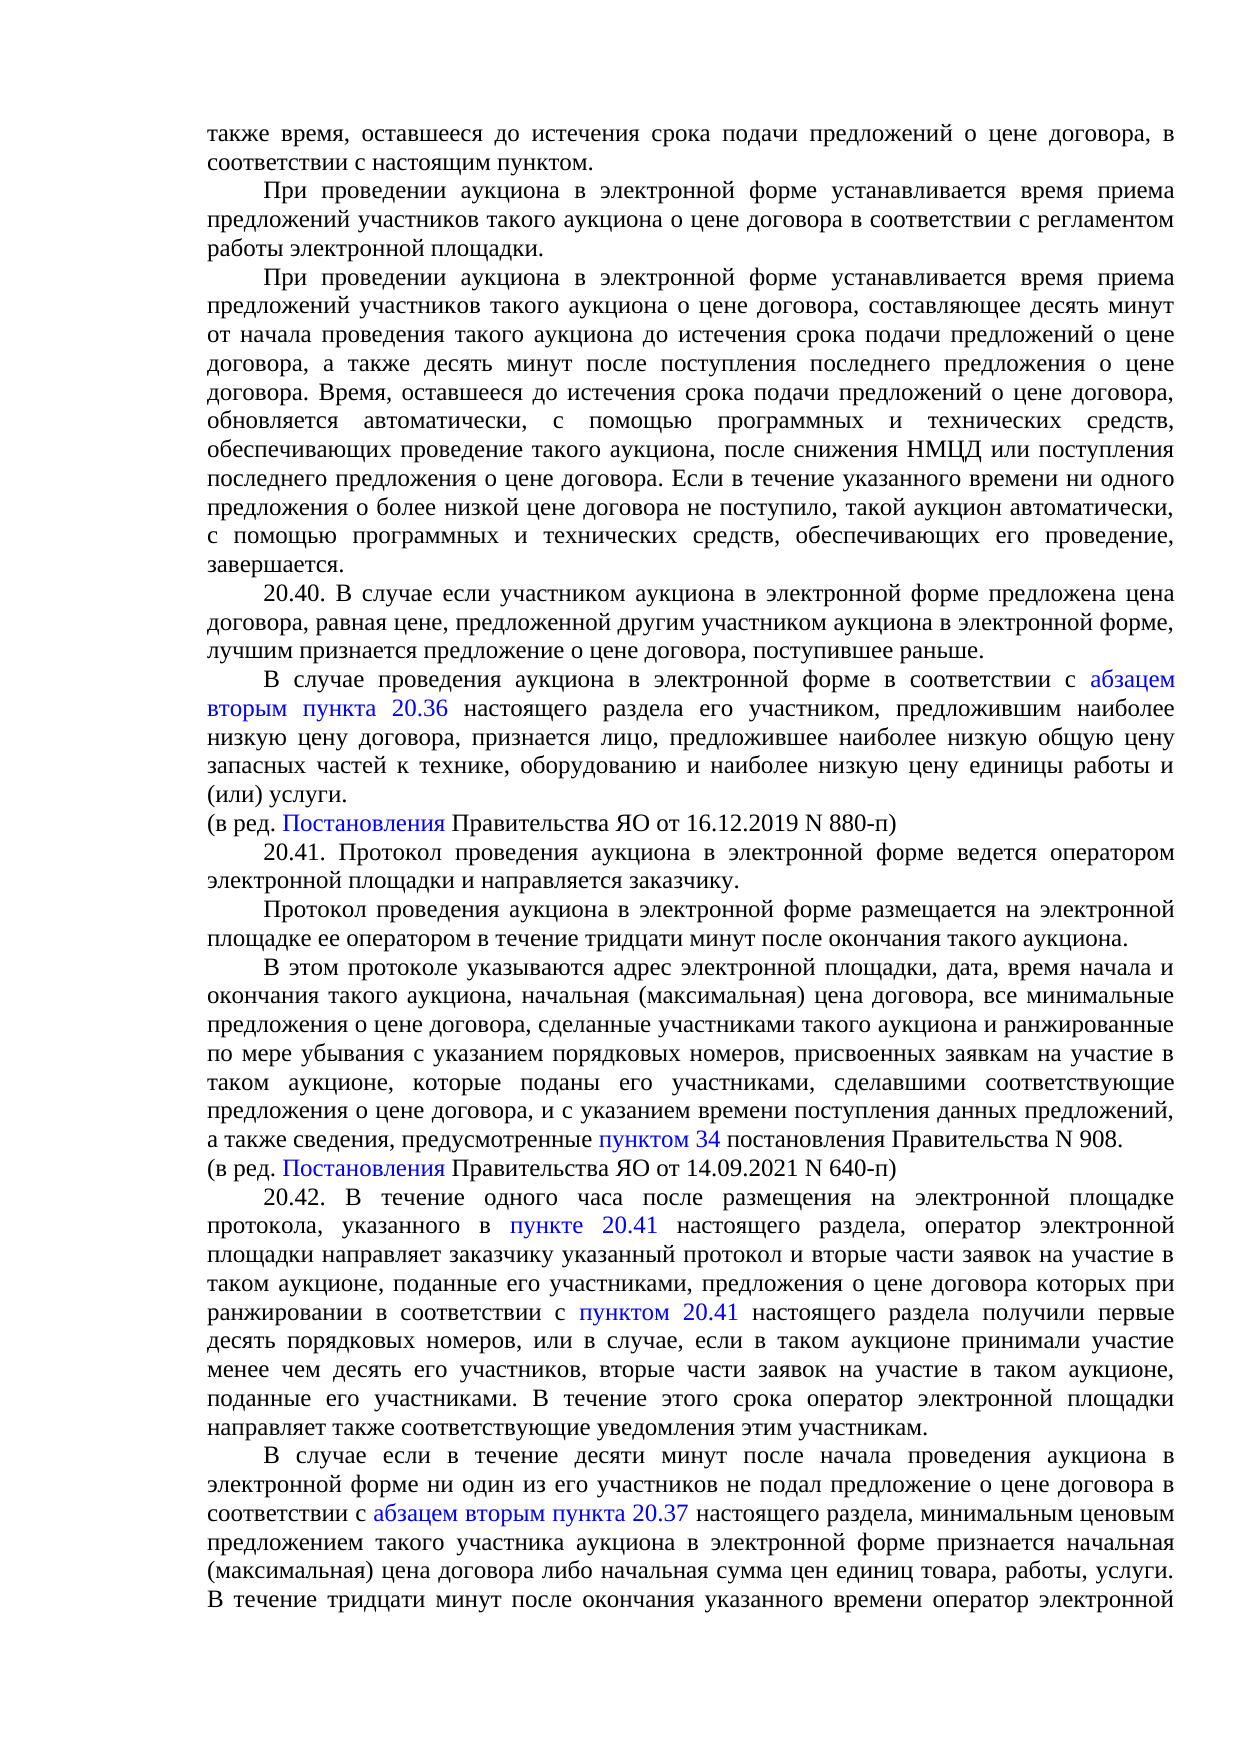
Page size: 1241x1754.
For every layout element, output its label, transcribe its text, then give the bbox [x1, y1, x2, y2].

text (в ред. Постановления Правительства ЯО от 16.12.2019 N 880-п) [207, 808, 1175, 837]
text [207, 1441, 1175, 1613]
text (в ред. Постановления Правительства ЯО от 14.09.2021 N 640-п) [207, 1153, 1175, 1182]
text В этом протоколе указываются адрес электронной площадки, дата, время начала и окончания такого аукциона, начальная (максимальная) цена договора, все минимальные предложения о цене договора, сделанные участниками такого аукциона и ранжированные по мере убывания с указанием порядковых номеров, присвоенных заявкам на участие в таком аукционе, которые поданы его участниками, сделавшими соответствующие предложения о цене договора, и с указанием времени поступления данных предложений, а также сведения, предусмотренные пунктом 34 постановления Правительства N 908. [207, 952, 1175, 1153]
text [207, 118, 1175, 176]
text Протокол проведения аукциона в электронной форме размещается на электронной площадке ее оператором в течение тридцати минут после окончания такого аукциона. [207, 894, 1175, 952]
text При проведении аукциона в электронной форме устанавливается время приема предложений участников такого аукциона о цене договора, составляющее десять минут от начала проведения такого аукциона до истечения срока подачи предложений о цене договора, а также десять минут после поступления последнего предложения о цене договора. Время, оставшееся до истечения срока подачи предложений о цене договора, обновляется автоматически, с помощью программных и технических средств, обеспечивающих проведение такого аукциона, после снижения НМЦД или поступления последнего предложения о цене договора. Если в течение указанного времени ни одного предложения о более низкой цене договора не поступило, такой аукцион автоматически, с помощью программных и технических средств, обеспечивающих его проведение, завершается. [207, 262, 1175, 578]
text При проведении аукциона в электронной форме устанавливается время приема предложений участников такого аукциона о цене договора в соответствии с регламентом работы электронной площадки. [207, 176, 1175, 262]
text 20.40. В случае если участником аукциона в электронной форме предложена цена договора, равная цене, предложенной другим участником аукциона в электронной форме, лучшим признается предложение о цене договора, поступившее раньше. [207, 578, 1175, 664]
text 20.42. В течение одного часа после размещения на электронной площадке протокола, указанного в пункте 20.41 настоящего раздела, оператор электронной площадки направляет заказчику указанный протокол и вторые части заявок на участие в таком аукционе, поданные его участниками, предложения о цене договора которых при ранжировании в соответствии с пунктом 20.41 настоящего раздела получили первые десять порядковых номеров, или в случае, если в таком аукционе принимали участие менее чем десять его участников, вторые части заявок на участие в таком аукционе, поданные его участниками. В течение этого срока оператор электронной площадки направляет также соответствующие уведомления этим участникам. [207, 1182, 1175, 1441]
text В случае проведения аукциона в электронной форме в соответствии с абзацем вторым пункта 20.36 настоящего раздела его участником, предложившим наиболее низкую цену договора, признается лицо, предложившее наиболее низкую общую цену запасных частей к технике, оборудованию и наиболее низкую цену единицы работы и (или) услуги. [207, 664, 1175, 808]
text 20.41. Протокол проведения аукциона в электронной форме ведется оператором электронной площадки и направляется заказчику. [207, 837, 1175, 894]
